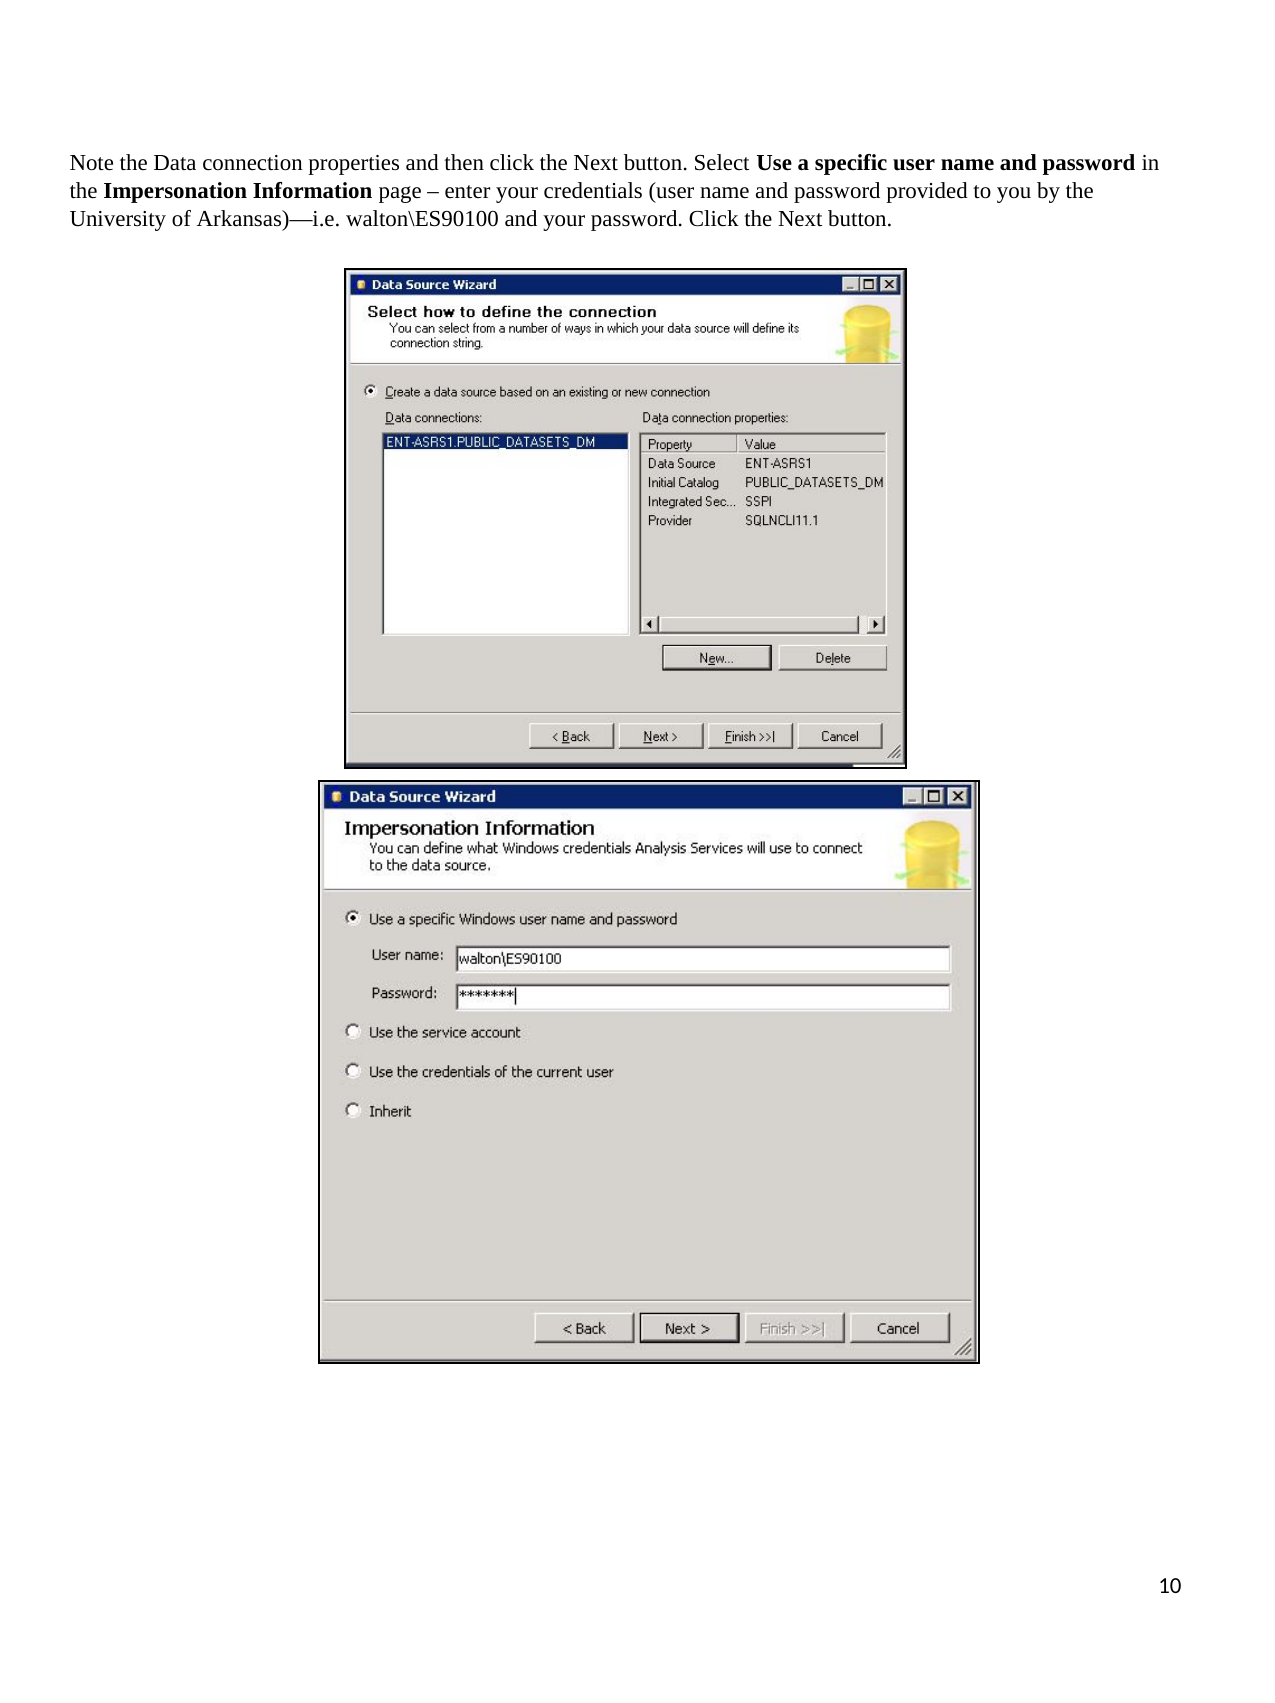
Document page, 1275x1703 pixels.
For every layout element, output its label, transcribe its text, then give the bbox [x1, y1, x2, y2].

text Note the Data connection properties and then click the Next button. Select Use a specific user name and password in the Impersonation Information page – enter your credentials (user name and password provided to you by the University of Arkansas)—i.e. walton\ES90100 and your password. Click the Next button. [69, 147, 1181, 231]
picture [346, 270, 905, 767]
picture [320, 782, 978, 1362]
